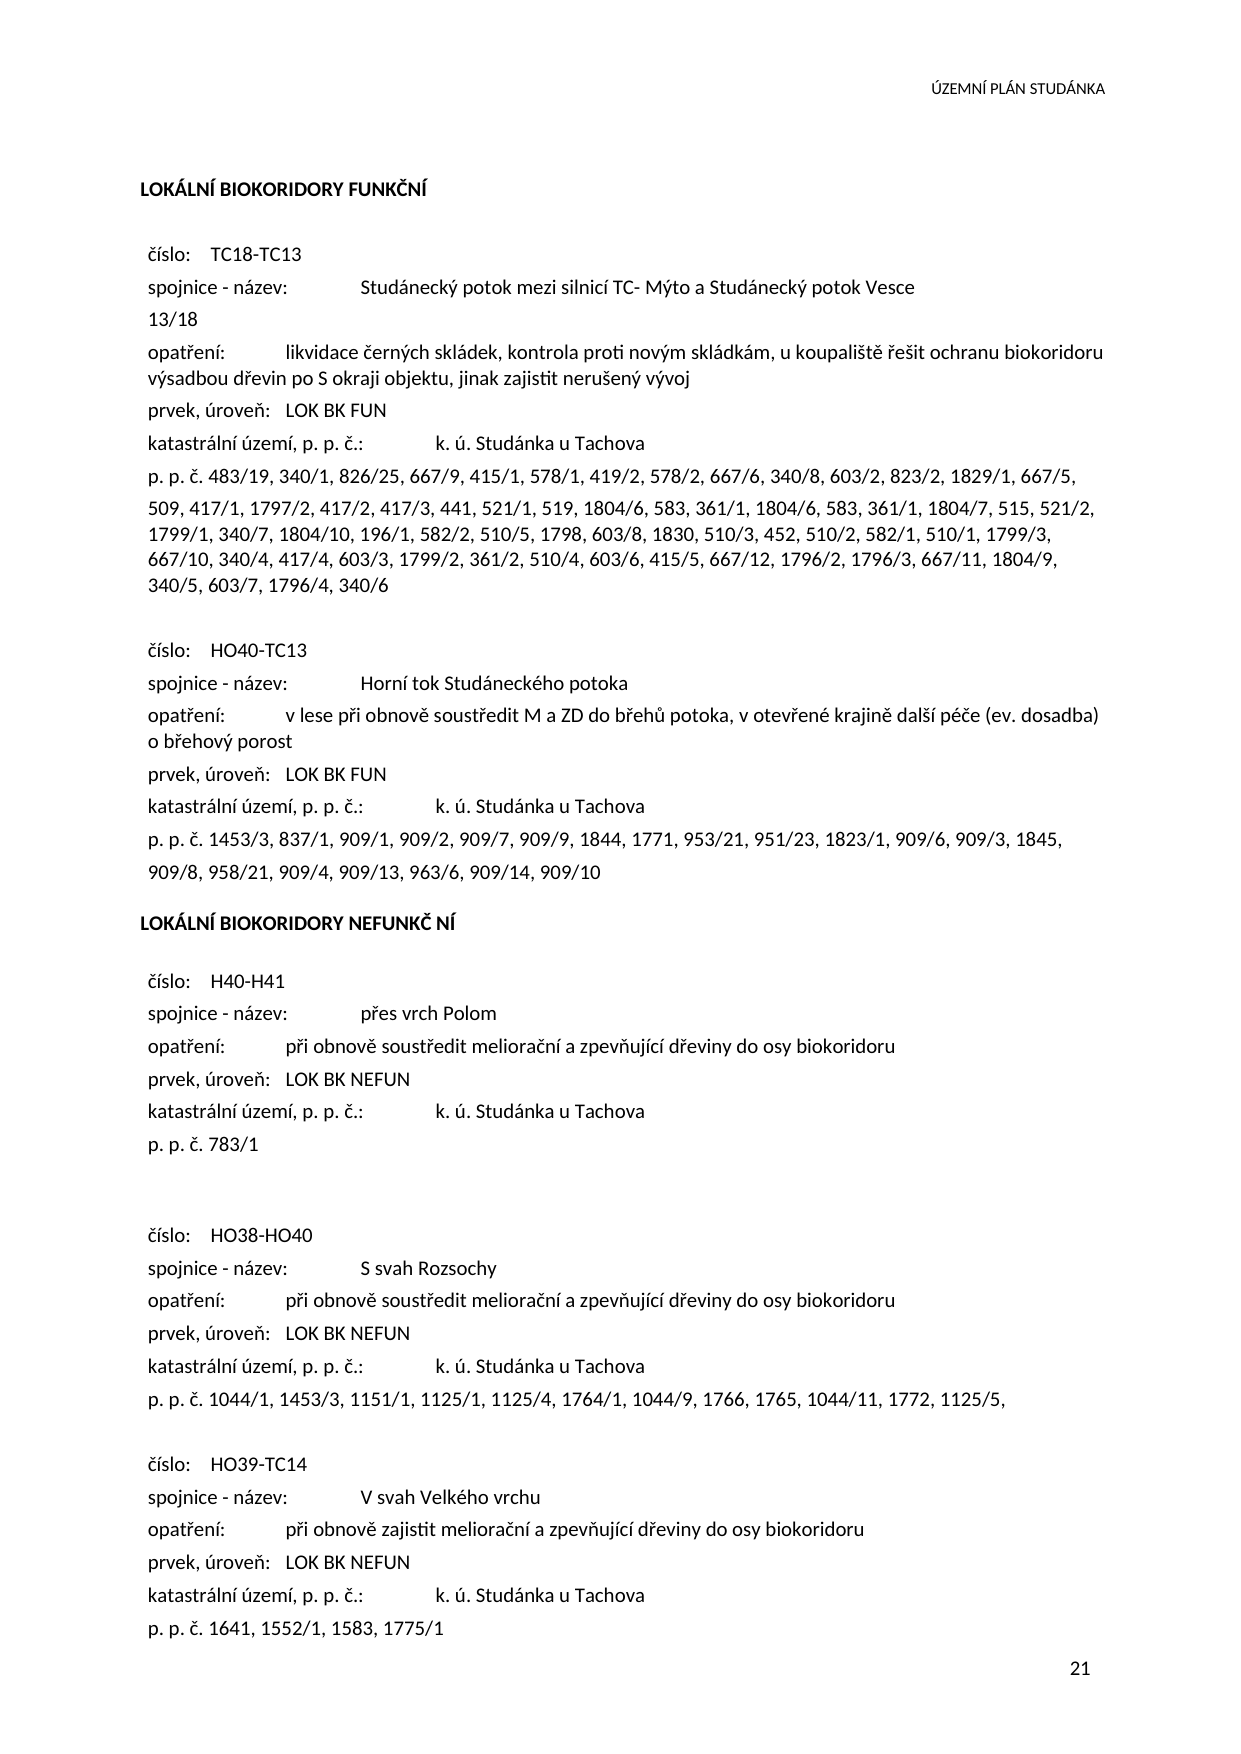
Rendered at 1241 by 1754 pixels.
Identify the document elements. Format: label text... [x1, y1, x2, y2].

text 509, 417/1, 1797/2, 417/2, 417/3, 441, 521/1, 519, 1804/6, 583, 361/1, 1804/6, 583, 361/1, 1804/7, 515, 521/2, 1799/1, 340/7, 1804/10, 196/1, 582/2, 510/5, 1798, 603/8, 1830, 510/3, 452, 510/2, 582/1, 510/1, 1799/3, 667/10, 340/4, 417/4, 603/3, 1799/2, 361/2, 510/4, 603/6, 415/5, 667/12, 1796/2, 1796/3, 667/11, 1804/9, 340/5, 603/7, 1796/4, 340/6 [148, 496, 1105, 597]
text LOKÁLNÍ BIOKORIDORY NEFUNKČ NÍ [135, 910, 1105, 935]
text prvek, úroveň: LOK BK FUN [148, 761, 1105, 786]
text opatření: při obnově soustředit meliorační a zpevňující dřeviny do osy biokoridoru [148, 1288, 1105, 1313]
text p. p. č. 1641, 1552/1, 1583, 1775/1 [148, 1615, 1105, 1640]
text katastrální území, p. p. č.: k. ú. Studánka u Tachova [148, 1353, 1105, 1378]
text opatření: likvidace černých skládek, kontrola proti novým skládkám, u koupaliště řešit ochranu biokoridoru výsadbou dřevin po S okraji objektu, jinak zajistit nerušený vývoj [148, 339, 1105, 390]
text spojnice - název: Horní tok Studáneckého potoka [148, 670, 1105, 695]
text spojnice - název: V svah Velkého vrchu [148, 1484, 1105, 1509]
text p. p. č. 483/19, 340/1, 826/25, 667/9, 415/1, 578/1, 419/2, 578/2, 667/6, 340/8, 603/2, 823/2, 1829/1, 667/5, [148, 463, 1105, 488]
text katastrální území, p. p. č.: k. ú. Studánka u Tachova [148, 1099, 1105, 1124]
text prvek, úroveň: LOK BK FUN [148, 397, 1105, 423]
text prvek, úroveň: LOK BK NEFUN [148, 1549, 1105, 1575]
text 13/18 [148, 307, 1105, 332]
text opatření: v lese při obnově soustředit M a ZD do břehů potoka, v otevřené krajině další péče (ev. dosadba) o břehový porost [148, 703, 1105, 753]
text katastrální území, p. p. č.: k. ú. Studánka u Tachova [148, 1582, 1105, 1607]
text katastrální území, p. p. č.: k. ú. Studánka u Tachova [148, 793, 1105, 819]
text opatření: při obnově zajistit meliorační a zpevňující dřeviny do osy biokoridoru [148, 1517, 1105, 1542]
text prvek, úroveň: LOK BK NEFUN [148, 1320, 1105, 1346]
text číslo: HO40-TC13 [148, 637, 1105, 663]
text spojnice - název: Studánecký potok mezi silnicí TC- Mýto a Studánecký potok Vesce [148, 274, 1105, 299]
text prvek, úroveň: LOK BK NEFUN [148, 1066, 1105, 1091]
text číslo: TC18-TC13 [148, 241, 1105, 267]
text LOKÁLNÍ BIOKORIDORY FUNKČNÍ [135, 176, 1105, 201]
text opatření: při obnově soustředit meliorační a zpevňující dřeviny do osy biokoridoru [148, 1033, 1105, 1059]
text p. p. č. 1044/1, 1453/3, 1151/1, 1125/1, 1125/4, 1764/1, 1044/9, 1766, 1765, 1044/11, 1772, 1125/5, [148, 1386, 1105, 1411]
text p. p. č. 783/1 [148, 1131, 1105, 1157]
text katastrální území, p. p. č.: k. ú. Studánka u Tachova [148, 430, 1105, 456]
text číslo: HO38-HO40 [148, 1222, 1105, 1248]
text spojnice - název: přes vrch Polom [148, 1001, 1105, 1026]
text číslo: H40-H41 [148, 968, 1105, 993]
text spojnice - název: S svah Rozsochy [148, 1255, 1105, 1280]
text p. p. č. 1453/3, 837/1, 909/1, 909/2, 909/7, 909/9, 1844, 1771, 953/21, 951/23, 1823/1, 909/6, 909/3, 1845, [148, 826, 1105, 852]
text 909/8, 958/21, 909/4, 909/13, 963/6, 909/14, 909/10 [148, 859, 1105, 884]
text číslo: HO39-TC14 [148, 1451, 1105, 1477]
